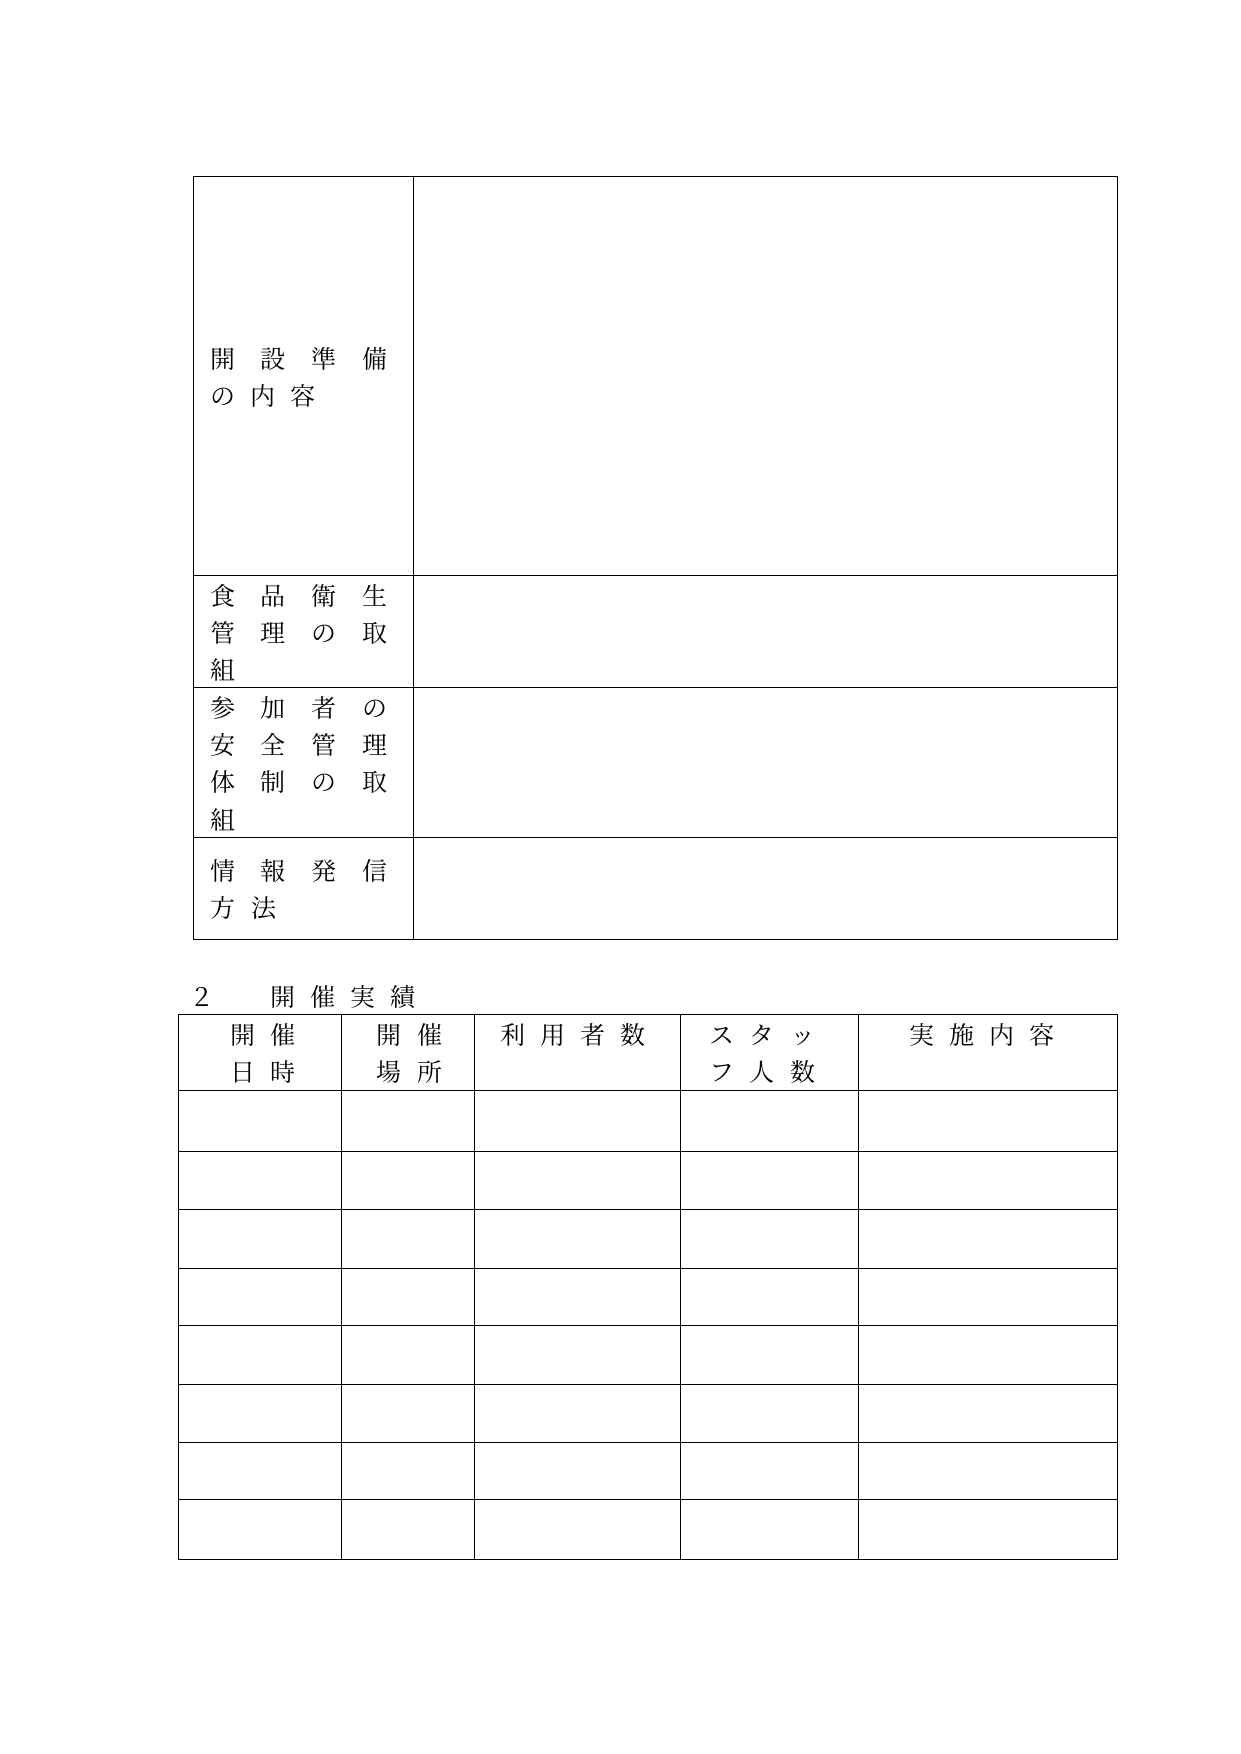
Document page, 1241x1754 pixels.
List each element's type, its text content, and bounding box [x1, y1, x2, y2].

table_cell [859, 1385, 1117, 1442]
table_cell [475, 1326, 680, 1384]
table_cell [859, 1326, 1117, 1384]
table_cell [475, 1152, 680, 1209]
table_cell [681, 1269, 858, 1325]
table_cell [342, 1385, 474, 1442]
table_cell 参加者の安全管理体制の取組 [194, 688, 413, 837]
table_cell [859, 1443, 1117, 1499]
table_cell [342, 1210, 474, 1268]
table_cell [342, 1500, 474, 1558]
table_header 開催場所 [342, 1015, 474, 1089]
table_cell [681, 1326, 858, 1384]
table_cell [681, 1385, 858, 1442]
table_cell 情報発信方法 [194, 838, 413, 939]
table_cell [342, 1443, 474, 1499]
table_header 開催日時 [179, 1015, 341, 1089]
table_cell 食品衛生管理の取組 [194, 576, 413, 687]
table_cell [342, 1152, 474, 1209]
table_cell [681, 1500, 858, 1558]
table_cell [179, 1385, 341, 1442]
table_cell [859, 1500, 1117, 1558]
table_cell [179, 1500, 341, 1558]
table_cell [179, 1443, 341, 1499]
table_cell [179, 1326, 341, 1384]
table_cell [414, 576, 1117, 687]
table_cell [681, 1210, 858, 1268]
table_cell [859, 1152, 1117, 1209]
table_cell [859, 1269, 1117, 1325]
table_cell [475, 1210, 680, 1268]
table_cell [475, 1443, 680, 1499]
table_cell [681, 1091, 858, 1151]
table_cell 開設準備の内容 [194, 177, 413, 574]
table_cell [681, 1152, 858, 1209]
table_cell [342, 1091, 474, 1151]
table_cell [859, 1091, 1117, 1151]
table_cell [179, 1269, 341, 1325]
table_header 利用者数 [475, 1015, 680, 1089]
table_cell [179, 1152, 341, 1209]
table_cell [414, 688, 1117, 837]
table_cell [475, 1385, 680, 1442]
table_cell [179, 1210, 341, 1268]
table_cell [342, 1326, 474, 1384]
table_header スタッフ人数 [681, 1015, 858, 1089]
table_cell [475, 1091, 680, 1151]
table_cell [414, 838, 1117, 939]
table_cell [179, 1091, 341, 1151]
table_cell [681, 1443, 858, 1499]
table_cell [342, 1269, 474, 1325]
text ２ 開催実績 [149, 977, 1114, 1014]
table_cell [475, 1269, 680, 1325]
table_cell [414, 177, 1117, 574]
table_cell [859, 1210, 1117, 1268]
table_header 実施内容 [859, 1015, 1117, 1089]
table_cell [475, 1500, 680, 1558]
